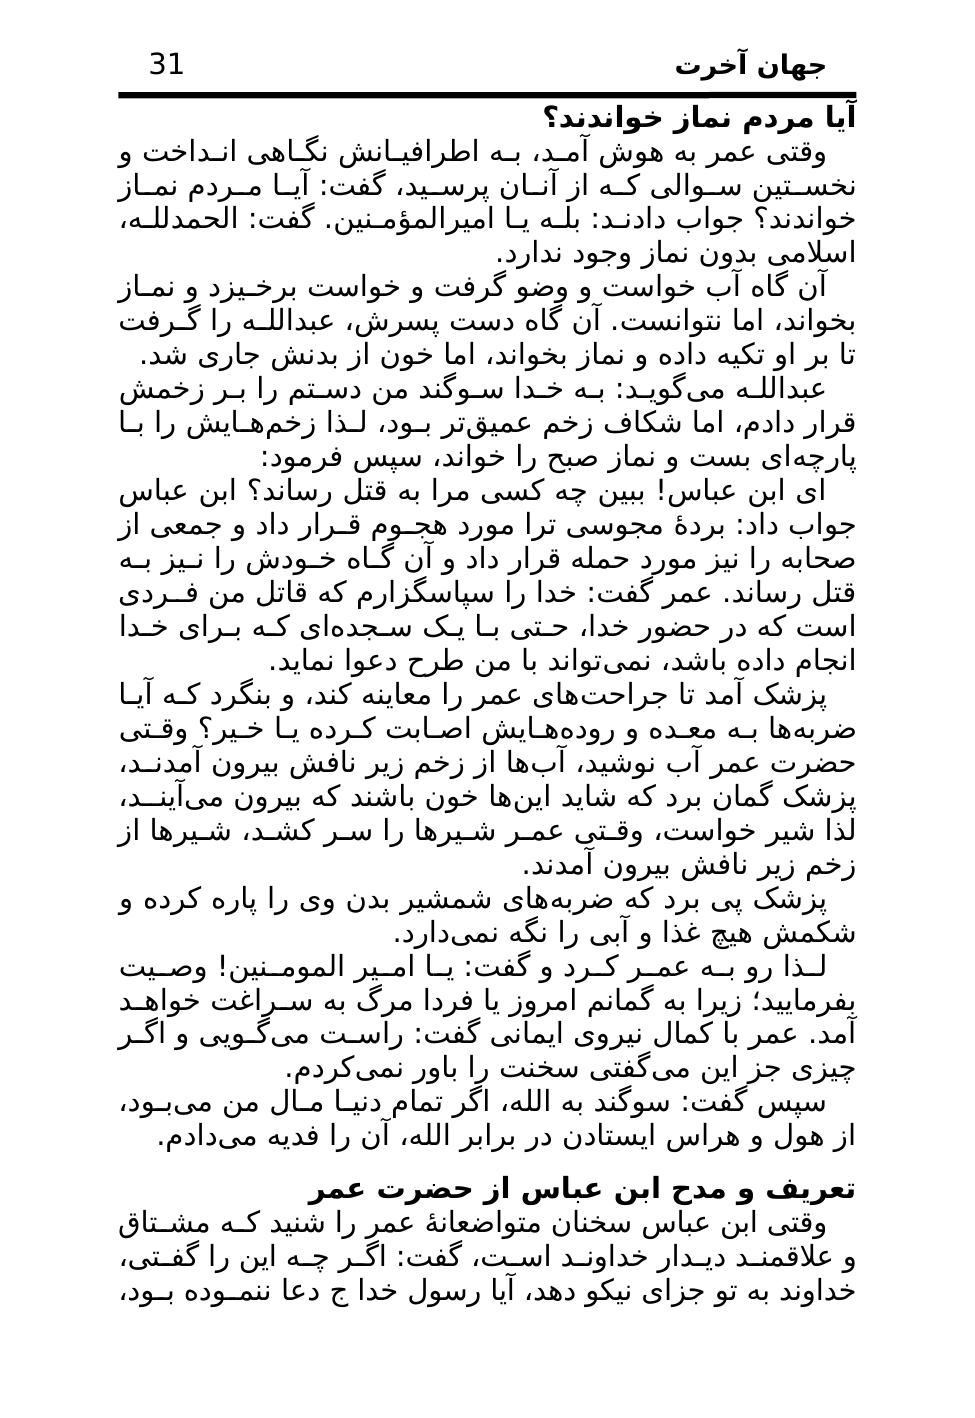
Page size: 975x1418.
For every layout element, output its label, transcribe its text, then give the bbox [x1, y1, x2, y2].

list لذا رو به عمر کرد و گفت: یا امیر المومنین! وصیت بفرمایید؛ زیرا به گمانم امروز یا فردا مرگ به سراغت خواهد آمد. عمر با کمال نیروی ایمانی گفت: راست می‌گویی و اگر چیزی جز این می‌گفتی سخنت را باور نمی‌کردم. [118, 949, 857, 1085]
list عبدالله می‌گوید: به خدا سوگند من دستم را بر زخمش قرار دادم، اما شکاف زخم عمیق‌تر بود، لذا زخم‌هایش را با پارچه‌ای بست و نماز صبح را خواند، سپس فرمود: [118, 372, 857, 473]
list آن گاه آب خواست و وضو گرفت و خواست برخیزد و نماز بخواند، اما نتوانست. آن گاه دست پسرش، عبدالله را گرفت تا بر او تکیه داده و نماز بخواند، اما خون از بدنش جاری شد. [118, 270, 857, 372]
list پزشک پی برد که ضربه‌های شمشیر بدن وی را پاره کرده و شکمش هیچ غذا و آبی را نگه نمی‌دارد. [118, 881, 857, 949]
text آیا مردم نماز خواندند؟ [118, 100, 857, 134]
text تعریف و مدح ابن عباس از حضرت عمر [118, 1171, 857, 1205]
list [118, 1205, 857, 1307]
list ای ابن عباس! ببین چه کسی مرا به قتل رساند؟ ابن عباس جواب داد: بردۀ مجوسی ترا مورد هجوم قرار داد و جمعی از صحابه را نیز مورد حمله قرار داد و آن گاه خودش را نیز به قتل رساند. عمر گفت: خدا را سپاسگزارم که قاتل من فردی است که در حضور خدا، حتی با یک سجده‌ای که برای خدا انجام داده باشد، نمی‌تواند با من طرح دعوا نماید. [118, 473, 857, 677]
list وقتی عمر به هوش آمد، به اطرافیانش نگاهی انداخت و نخستین سوالی که از آنان پرسید، گفت: آیا مردم نماز خواندند؟ جواب دادند: بله یا امیرالمؤمنین. گفت: الحمدلله، اسلامی بدون نماز وجود ندارد. [118, 134, 857, 270]
list پزشک آمد تا جراحت‌های عمر را معاینه کند، و بنگرد که آیا ضربه‌ها به معده و روده‌هایش اصابت کرده یا خیر؟ وقتی حضرت عمر آب نوشید، آب‌ها از زخم زیر نافش بیرون آمدند، پزشک گمان برد که شاید این‌ها خون باشند که بیرون می‌آیند، لذا شیر خواست، وقتی عمر شیرها را سر کشد، شیرها از زخم زیر نافش بیرون آمدند. [118, 677, 857, 881]
list سپس گفت: سوگند به الله، اگر تمام دنیا مال من می‌بود، از هول و هراس ایستادن در برابر الله، آن را فدیه می‌دادم. [118, 1085, 857, 1153]
